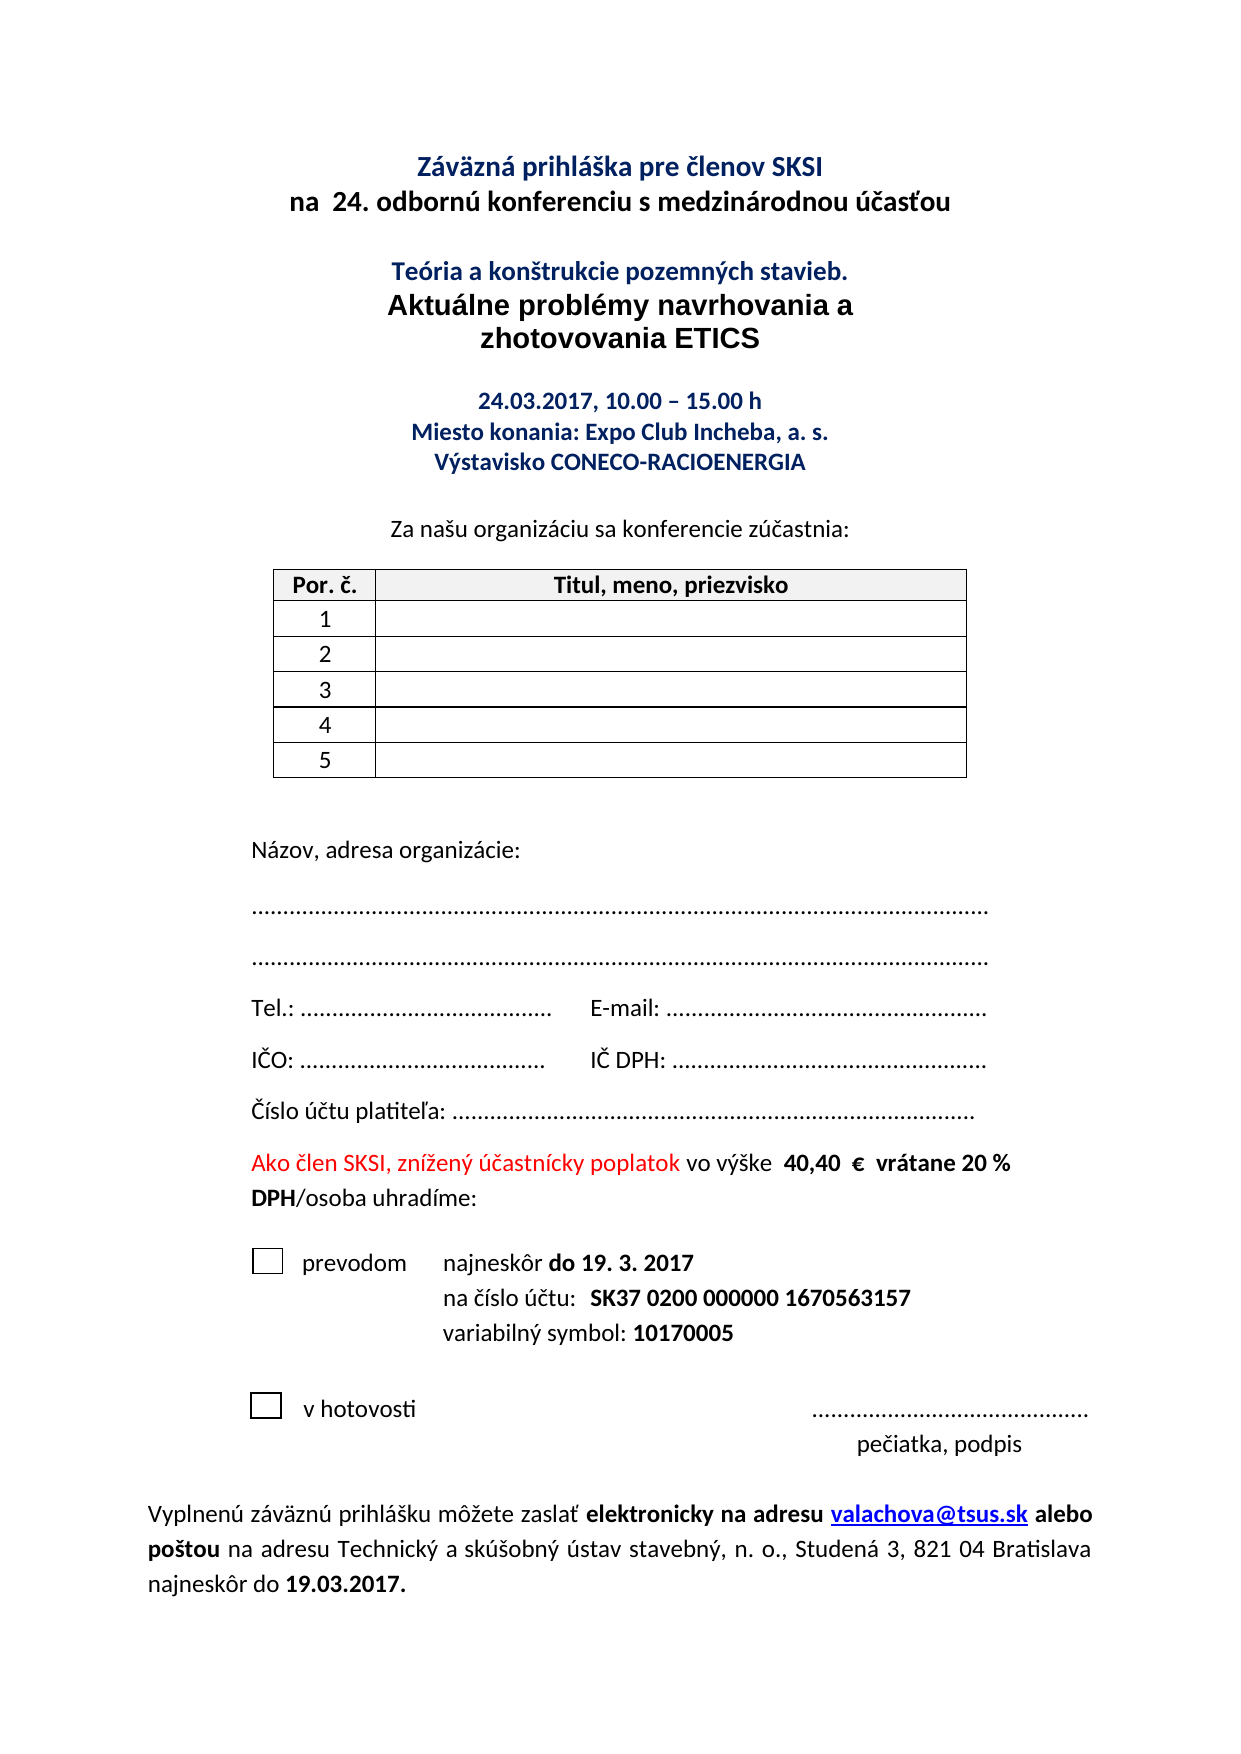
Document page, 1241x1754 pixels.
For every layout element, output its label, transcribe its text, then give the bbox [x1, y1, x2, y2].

text Vyplnenú záväznú prihlášku môžete zaslať elektronicky na adresu valachova@tsus.sk alebo poštou na adresu Technický a skúšobný ústav stavebný, n. o., Studená 3, 821 04 Bratislava najneskôr do 19.03.2017. [148, 1498, 1093, 1599]
table_cell [376, 708, 966, 742]
text 24.03.2017, 10.00 – 15.00 h [148, 385, 1093, 416]
text prevodom najneskôr do 19. 3. 2017 [251, 1247, 1093, 1278]
text Teória a konštrukcie pozemných stavieb. [148, 254, 1093, 287]
table_cell 3 [274, 672, 375, 706]
table_cell 2 [274, 637, 375, 671]
table_cell 4 [274, 708, 375, 742]
table_cell [376, 601, 966, 636]
text ..................................................................................................................... [251, 890, 1093, 920]
text na číslo účtu: SK37 0200 000000 1670563157 [251, 1282, 1093, 1313]
table_header Por. č. [274, 570, 375, 600]
text IČO: ....................................... IČ DPH: .................................................. [251, 1044, 1093, 1074]
table_cell [376, 672, 966, 706]
table_header Titul, meno, priezvisko [376, 570, 966, 600]
text Záväzná prihláška pre členov SKSI [148, 148, 1093, 183]
text zhotovovania ETICS [148, 321, 1093, 354]
text Výstavisko CONECO-RACIOENERGIA [148, 446, 1093, 477]
table_cell 5 [274, 743, 375, 777]
text Tel.: ........................................ E-mail: ................................................... [251, 993, 1093, 1023]
text variabilný symbol: 10170005 [251, 1317, 1093, 1348]
text ..................................................................................................................... [251, 941, 1093, 972]
text na 24. odbornú konferenciu s medzinárodnou účasťou [148, 183, 1093, 219]
table_cell 1 [274, 601, 375, 636]
table_cell [376, 743, 966, 777]
text Za našu organizáciu sa konferencie zúčastnia: [148, 513, 1093, 543]
text Ako člen SKSI, znížený účastnícky poplatok vo výške 40,40 € vrátane 20 % DPH/osoba uhradíme: [251, 1147, 1093, 1212]
table_cell [376, 637, 966, 671]
text Číslo účtu platiteľa: ................................................................................... [251, 1095, 1093, 1126]
text Aktuálne problémy navrhovania a [148, 287, 1093, 321]
text Miesto konania: Expo Club Incheba, a. s. [148, 416, 1093, 446]
text v hotovosti ............................................ pečiatka, podpis [251, 1393, 1093, 1459]
text Názov, adresa organizácie: [251, 834, 1093, 864]
